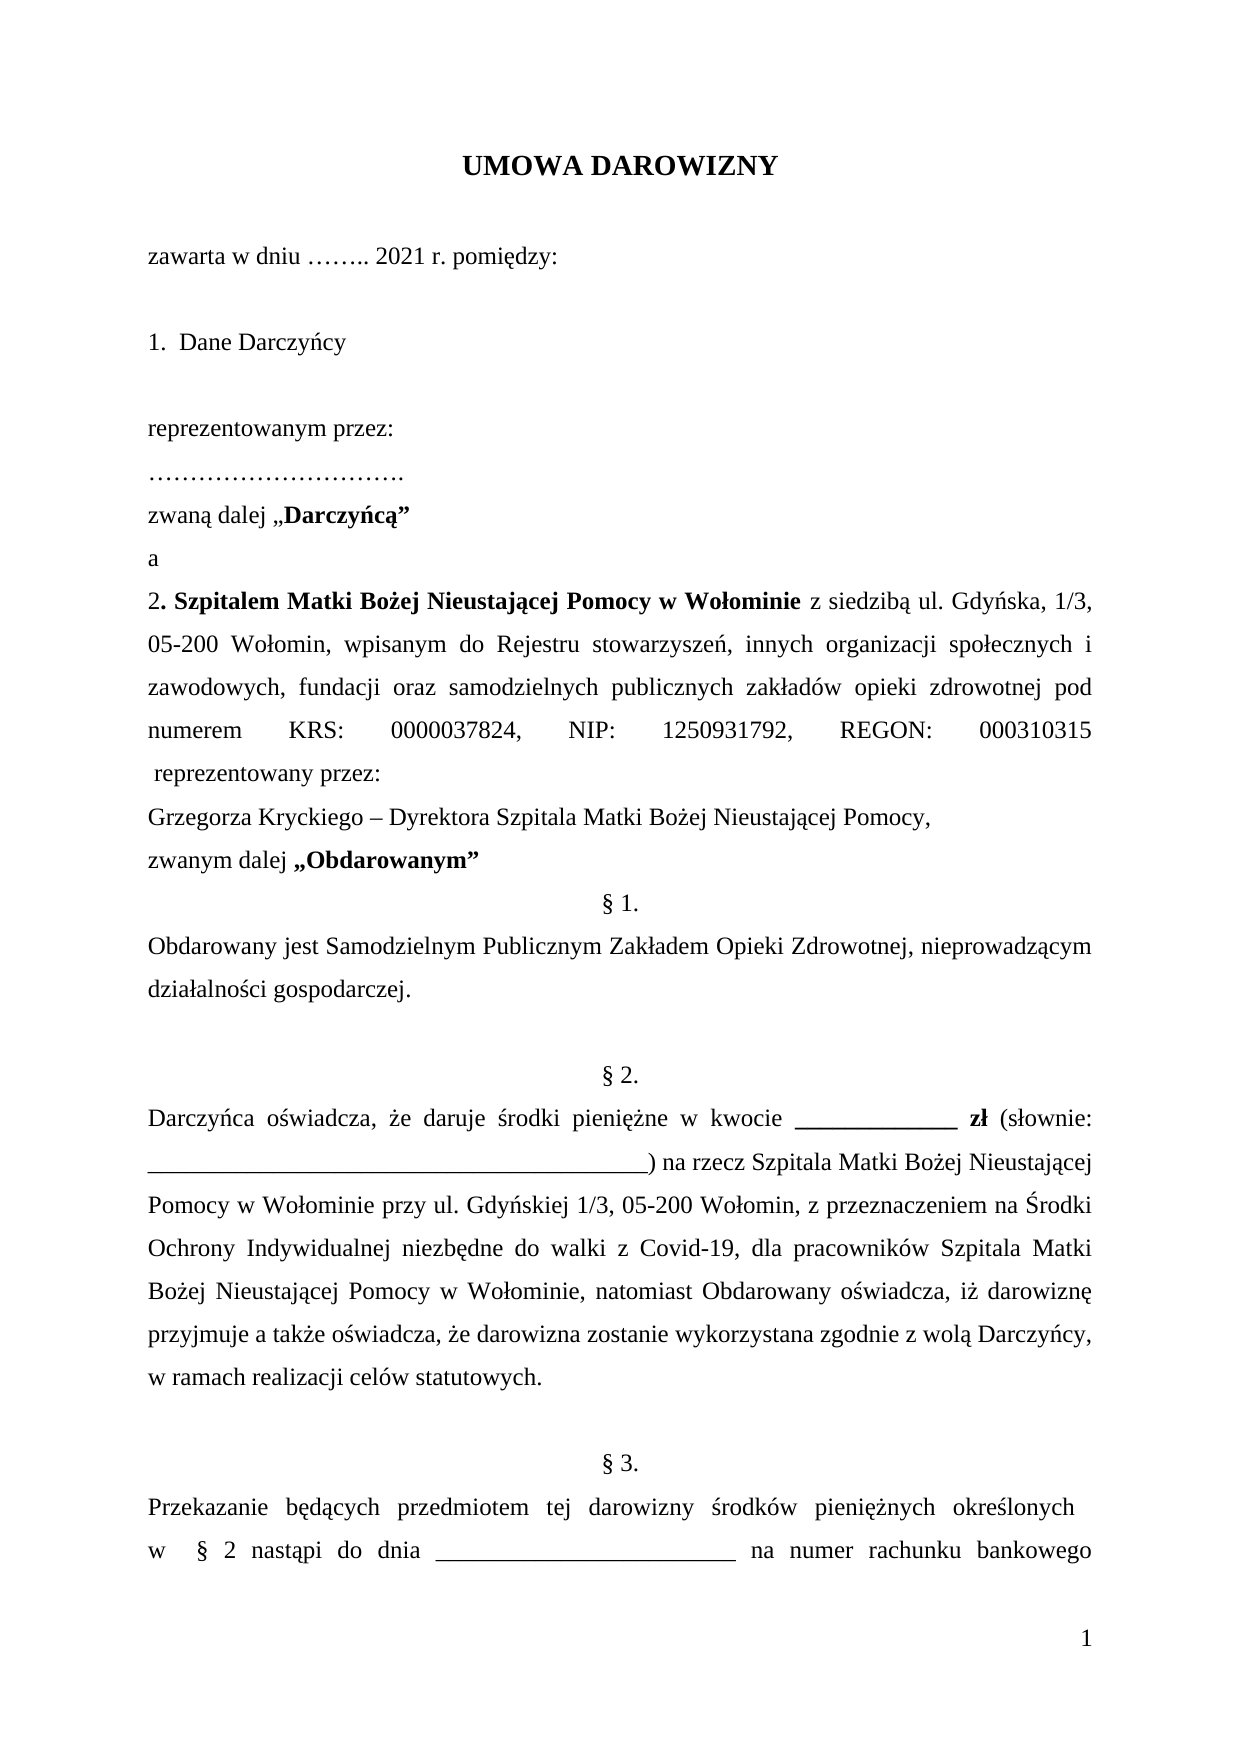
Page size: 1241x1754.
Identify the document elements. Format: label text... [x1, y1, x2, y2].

text zwanym dalej „Obdarowanym” [148, 845, 1093, 873]
text § 1. [148, 888, 1093, 917]
text 2. Szpitalem Matki Bożej Nieustającej Pomocy w Wołominie z siedzibą ul. Gdyńska, 1/3, 05-200 Wołomin, wpisanym do Rejestru stowarzyszeń, innych organizacji społecznych i zawodowych, fundacji oraz samodzielnych publicznych zakładów opieki zdrowotnej pod numerem KRS: 0000037824, NIP: 1250931792, REGON: 000310315 reprezentowany przez: [148, 586, 1093, 787]
text Grzegorza Kryckiego – Dyrektora Szpitala Matki Bożej Nieustającej Pomocy, [148, 802, 1093, 830]
text 1. Dane Darczyńcy [148, 327, 1093, 356]
text Darczyńca oświadcza, że daruje środki pieniężne w kwocie _____________ zł (słownie: ________________________________________) na rzecz Szpitala Matki Bożej Nieustającej Pomocy w Wołominie przy ul. Gdyńskiej 1/3, 05-200 Wołomin, z przeznaczeniem na Środki Ochrony Indywidualnej niezbędne do walki z Covid-19, dla pracowników Szpitala Matki Bożej Nieustającej Pomocy w Wołominie, natomiast Obdarowany oświadcza, iż darowiznę przyjmuje a także oświadcza, że darowizna zostanie wykorzystana zgodnie z wolą Darczyńcy, w ramach realizacji celów statutowych. [148, 1103, 1093, 1391]
text § 3. [148, 1448, 1093, 1477]
text …………………………. [148, 457, 1093, 485]
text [148, 1492, 1093, 1563]
text a [148, 543, 1093, 572]
text Obdarowany jest Samodzielnym Publicznym Zakładem Opieki Zdrowotnej, nieprowadzącym działalności gospodarczej. [148, 931, 1093, 1003]
list zwaną dalej „Darczyńcą” [148, 500, 1093, 528]
text zawarta w dniu …….. 2021 r. pomiędzy: [148, 241, 1093, 270]
text reprezentowanym przez: [148, 413, 1093, 442]
text UMOWA DAROWIZNY [148, 148, 1093, 181]
text § 2. [148, 1060, 1093, 1089]
